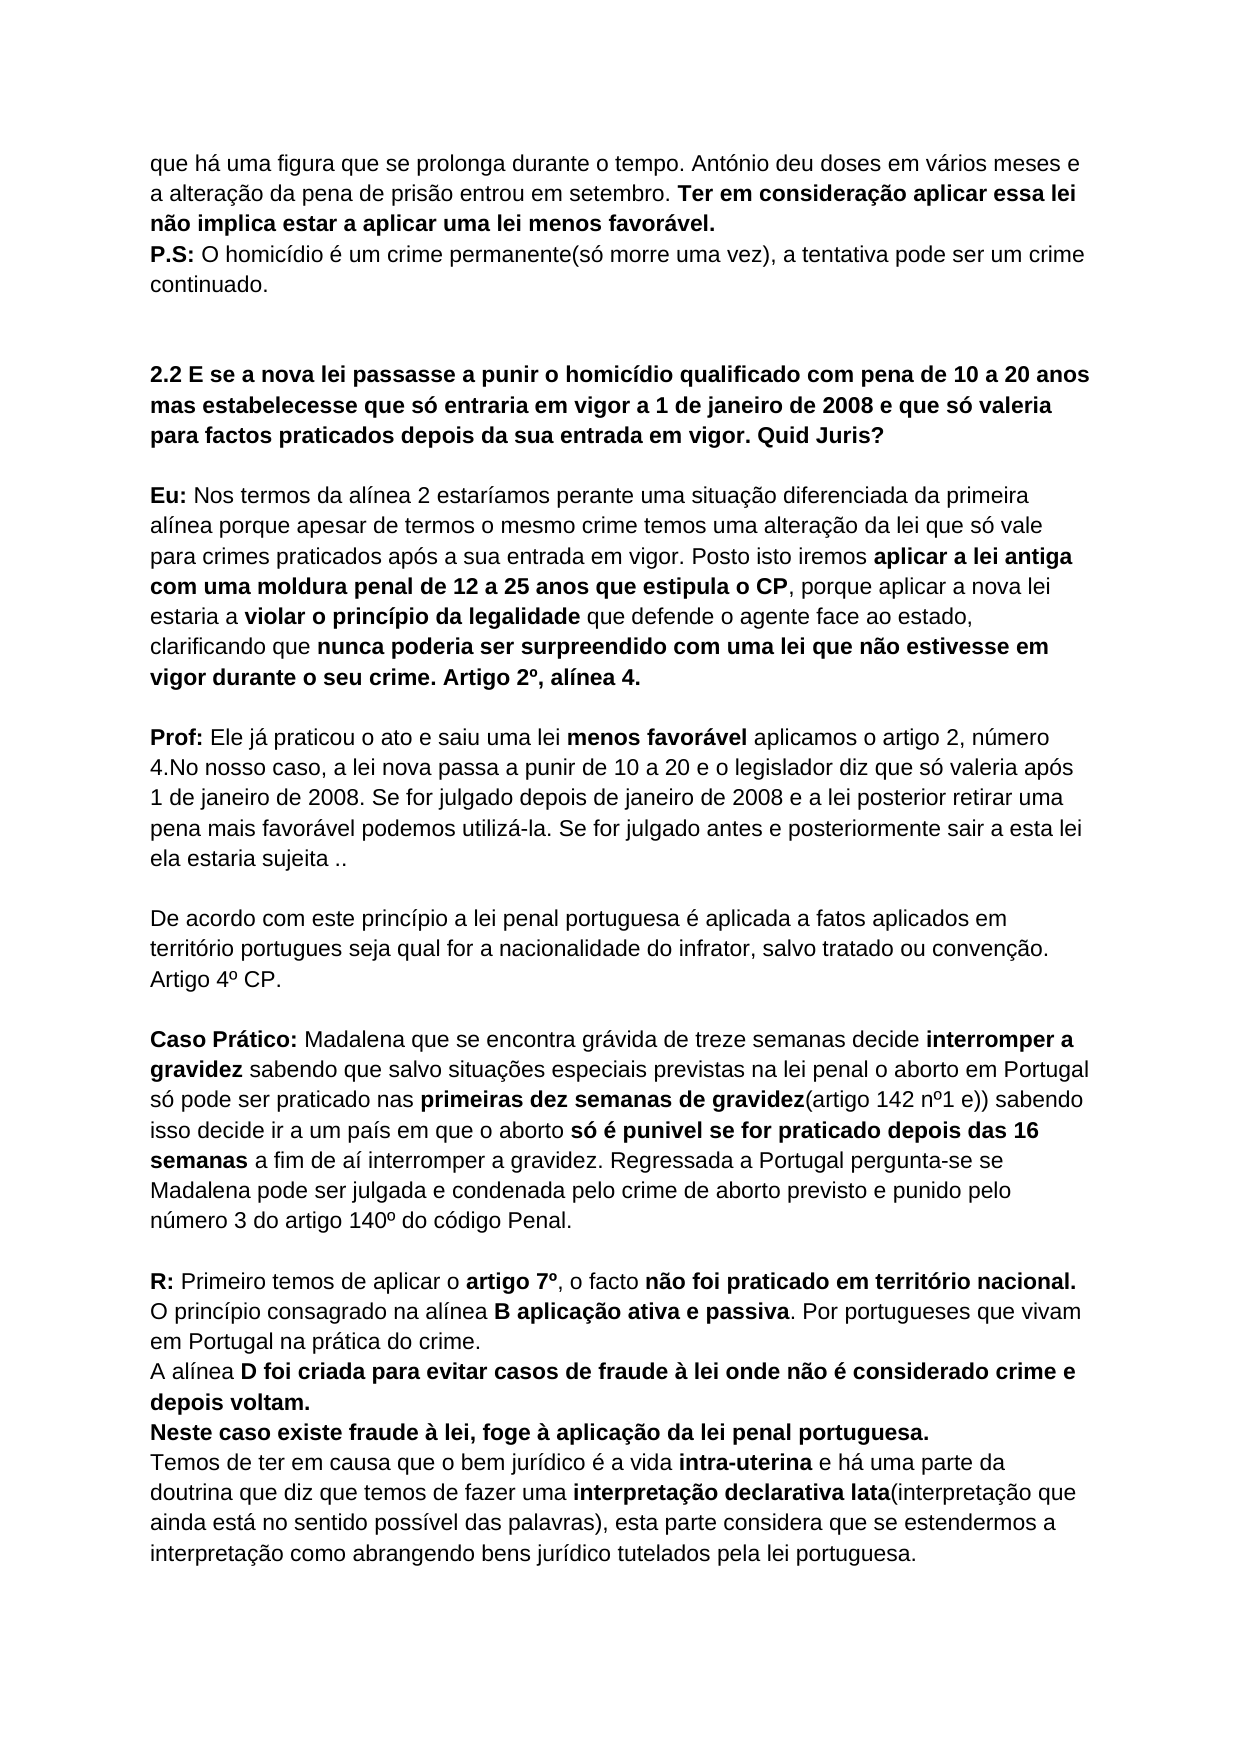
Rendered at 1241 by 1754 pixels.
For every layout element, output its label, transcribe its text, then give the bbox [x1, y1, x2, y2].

text De acordo com este princípio a lei penal portuguesa é aplicada a fatos aplicados em território portugues seja qual for a nacionalidade do infrator, salvo tratado ou convenção. Artigo 4º CP. [150, 905, 1090, 992]
text R: Primeiro temos de aplicar o artigo 7º, o facto não foi praticado em território nacional. [150, 1268, 1090, 1294]
text O princípio consagrado na alínea B aplicação ativa e passiva. Por portugueses que vivam em Portugal na prática do crime. [150, 1298, 1090, 1354]
text 2.2 E se a nova lei passasse a punir o homicídio qualificado com pena de 10 a 20 anos mas estabelecesse que só entraria em vigor a 1 de janeiro de 2008 e que só valeria para factos praticados depois da sua entrada em vigor. Quid Juris? [150, 361, 1090, 448]
text Neste caso existe fraude à lei, foge à aplicação da lei penal portuguesa. [150, 1419, 1090, 1445]
text A alínea D foi criada para evitar casos de fraude à lei onde não é considerado crime e depois voltam. [150, 1358, 1090, 1415]
text P.S: O homicídio é um crime permanente(só morre uma vez), a tentativa pode ser um crime continuado. [150, 241, 1090, 297]
text Temos de ter em causa que o bem jurídico é a vida intra-uterina e há uma parte da doutrina que diz que temos de fazer uma interpretação declarativa lata(interpretação que ainda está no sentido possível das palavras), esta parte considera que se estendermos a interpretação como abrangendo bens jurídico tutelados pela lei portuguesa. [150, 1449, 1090, 1566]
text Prof: Ele já praticou o ato e saiu uma lei menos favorável aplicamos o artigo 2, número 4.No nosso caso, a lei nova passa a punir de 10 a 20 e o legislador diz que só valeria após 1 de janeiro de 2008. Se for julgado depois de janeiro de 2008 e a lei posterior retirar uma pena mais favorável podemos utilizá-la. Se for julgado antes e posteriormente sair a esta lei ela estaria sujeita .. [150, 724, 1090, 871]
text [150, 150, 1090, 237]
text Eu: Nos termos da alínea 2 estaríamos perante uma situação diferenciada da primeira alínea porque apesar de termos o mesmo crime temos uma alteração da lei que só vale para crimes praticados após a sua entrada em vigor. Posto isto iremos aplicar a lei antiga com uma moldura penal de 12 a 25 anos que estipula o CP, porque aplicar a nova lei estaria a violar o princípio da legalidade que defende o agente face ao estado, clarificando que nunca poderia ser surpreendido com uma lei que não estivesse em vigor durante o seu crime. Artigo 2º, alínea 4. [150, 482, 1090, 690]
text Caso Prático: Madalena que se encontra grávida de treze semanas decide interromper a gravidez sabendo que salvo situações especiais previstas na lei penal o aborto em Portugal só pode ser praticado nas primeiras dez semanas de gravidez(artigo 142 nº1 e)) sabendo isso decide ir a um país em que o aborto só é punivel se for praticado depois das 16 semanas a fim de aí interromper a gravidez. Regressada a Portugal pergunta-se se Madalena pode ser julgada e condenada pelo crime de aborto previsto e punido pelo número 3 do artigo 140º do código Penal. [150, 1026, 1090, 1234]
